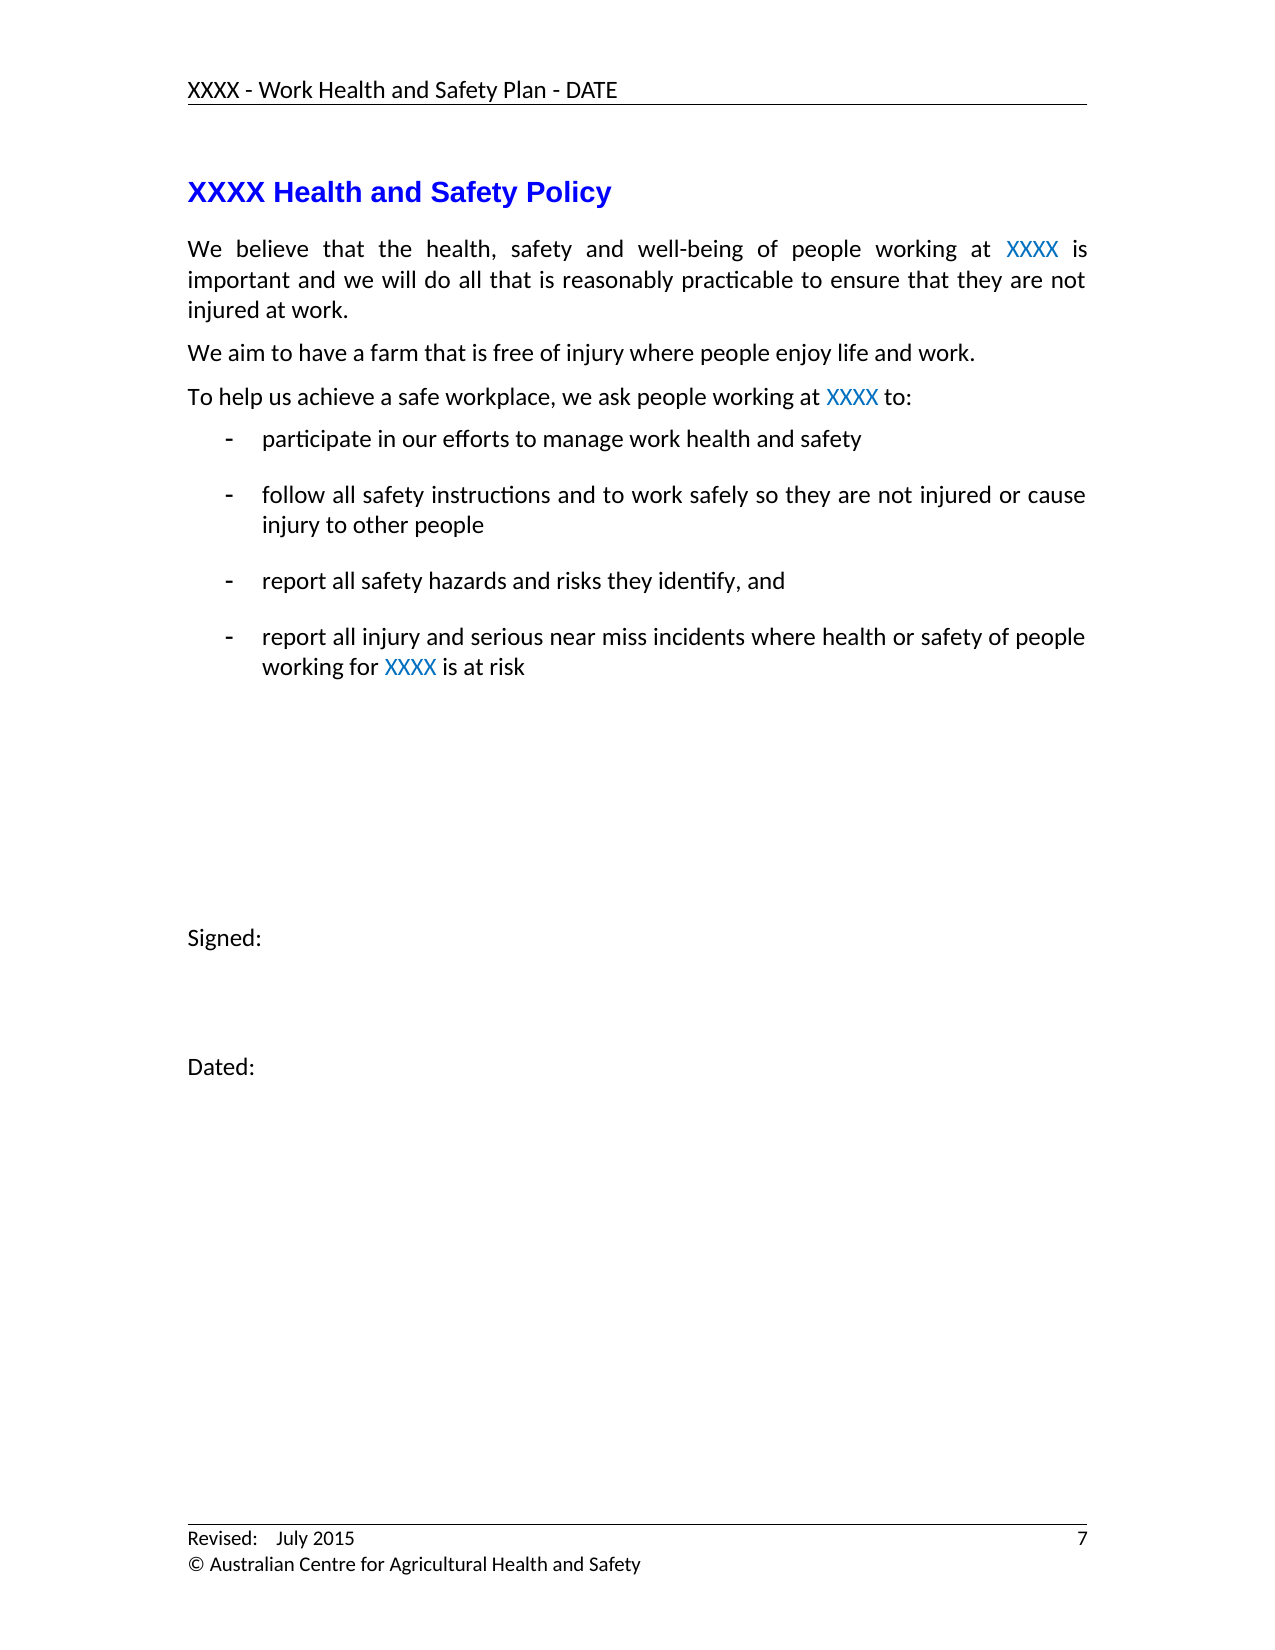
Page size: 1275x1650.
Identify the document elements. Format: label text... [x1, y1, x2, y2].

text Signed: [187, 922, 1087, 952]
list participate in our efforts to manage work health and safety [225, 424, 1087, 454]
list report all safety hazards and risks they identify, and [225, 565, 1087, 596]
text We aim to have a farm that is free of injury where people enjoy life and work. [187, 338, 1087, 368]
list report all injury and serious near miss incidents where health or safety of people working for XXXX is at risk [225, 621, 1087, 682]
text To help us achieve a safe workplace, we ask people working at XXXX to: [187, 381, 1087, 411]
text We believe that the health, safety and well-being of people working at XXXX is important and we will do all that is reasonably practicable to ensure that they are not injured at work. [187, 233, 1087, 325]
subtitle XXXX Health and Safety Policy [187, 175, 1087, 208]
text Dated: [187, 1051, 1087, 1081]
list follow all safety instructions and to work safely so they are not injured or cause injury to other people [225, 479, 1087, 540]
